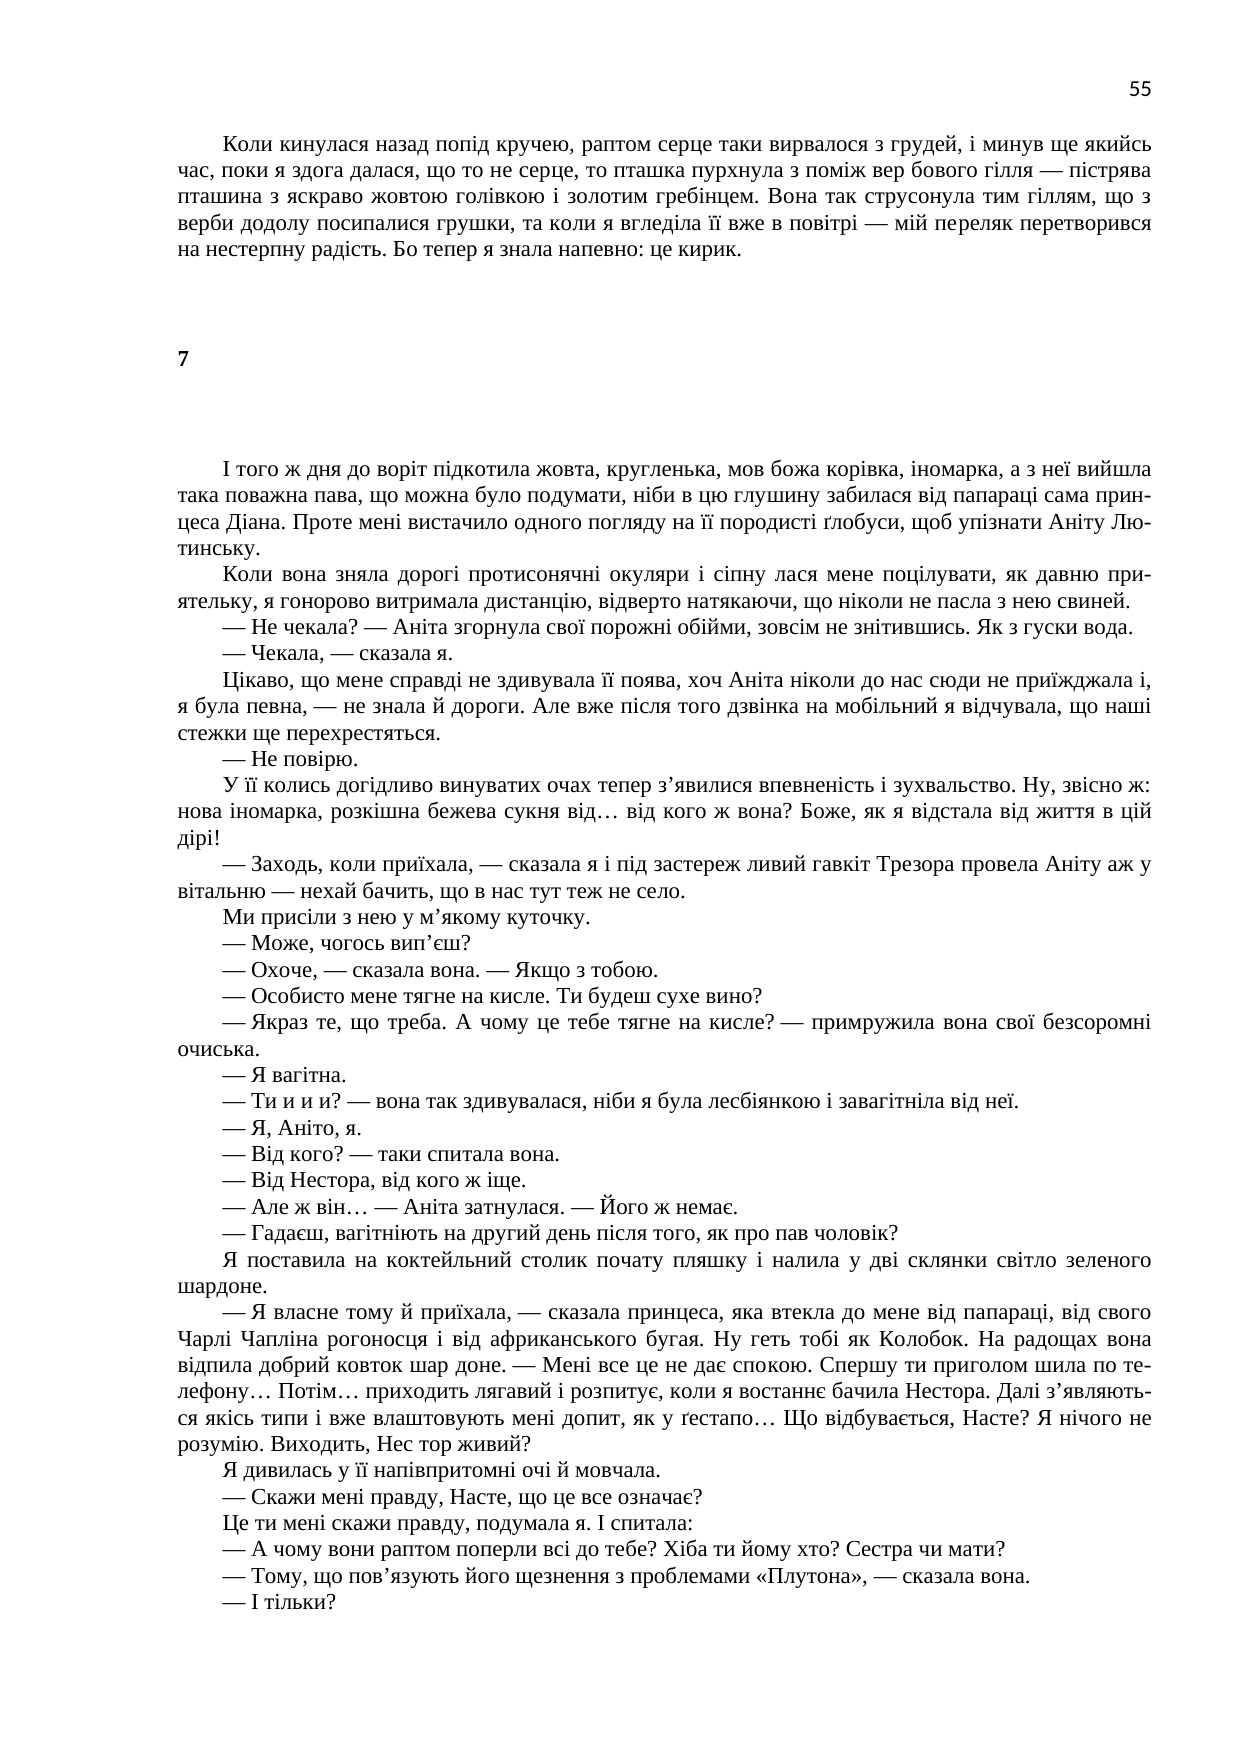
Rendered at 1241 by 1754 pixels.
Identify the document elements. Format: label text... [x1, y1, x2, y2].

text — Чекала, — сказала я. [177, 639, 1152, 666]
text — Від Нестора, від кого ж іще. [177, 1167, 1152, 1193]
text — Гадаєш, вагітніють на другий день після того, як про пав чоловік? [177, 1219, 1152, 1246]
text — Якраз те, що треба. А чому це тебе тягне на кисле? — примружила вона свої безсоромні очиська. [177, 1008, 1152, 1061]
text Це ти мені скажи правду, подумала я. І спитала: [177, 1509, 1152, 1536]
text — Тому, що пов’язують його щезнення з проблемами «Плутона», — сказала вона. [177, 1562, 1152, 1588]
text — Я власне тому й приїхала, — сказала принцеса, яка втекла до мене від папараці, від свого Чарлі Чапліна рогоносця і від африканського бугая. Ну геть тобі як Колобок. На радощах вона відпила добрий ковток шар доне. — Мені все це не дає спокою. Спершу ти приголом шила по телефону… Потім… приходить лягавий і розпитує, коли я востаннє бачила Нестора. Далі з’являються якісь типи і вже влаштовують мені допит, як у ґестапо… Що відбувається, Насте? Я нічого не розумію. Виходить, Нес тор живий? [177, 1298, 1152, 1456]
text І того ж дня до воріт підкотила жовта, кругленька, мов божа корівка, іномарка, а з неї вийшла така поважна пава, що можна було подумати, ніби в цю глушину забилася від папараці сама принцеса Діана. Проте мені вистачило одного погляду на її породисті ґлобуси, щоб упізнати Аніту Лютинську. [177, 455, 1152, 560]
text — Особисто мене тягне на кисле. Ти будеш сухе вино? [177, 982, 1152, 1008]
text — Може, чогось вип’єш? [177, 929, 1152, 956]
text — Я вагітна. [177, 1061, 1152, 1087]
text Коли вона зняла дорогі протисонячні окуляри і сіпну лася мене поцілувати, як давню приятельку, я гонорово витримала дистанцію, відверто натякаючи, що ніколи не пасла з нею свиней. [177, 560, 1152, 613]
text — Скажи мені правду, Насте, що це все означає? [177, 1483, 1152, 1509]
text Я поставила на коктейльний столик почату пляшку і налила у дві склянки світло зеленого шардоне. [177, 1246, 1152, 1298]
text Я дивилась у її напівпритомні очі й мовчала. [177, 1456, 1152, 1483]
text У її колись догідливо винуватих очах тепер з’явилися впевненість і зухвальство. Ну, звісно ж: нова іномарка, розкішна бежева сукня від… від кого ж вона? Боже, як я відстала від життя в цій дірі! [177, 771, 1152, 850]
text — Заходь, коли приїхала, — сказала я і під застереж ливий гавкіт Трезора провела Аніту аж у вітальню — нехай бачить, що в нас тут теж не село. [177, 850, 1152, 903]
text Ми присіли з нею у м’якому куточку. [177, 903, 1152, 929]
text 7 [177, 345, 1152, 371]
text Коли кинулася назад попід кручею, раптом серце таки вирвалося з грудей, і минув ще якийсь час, поки я здога далася, що то не серце, то пташка пурхнула з поміж вер бового гілля — пістрява пташина з яскраво жовтою голівкою і золотим гребінцем. Вона так струсонула тим гіллям, що з верби додолу посипалися грушки, та коли я вгледіла її вже в повітрі — мій переляк перетворився на нестерпну радість. Бо тепер я знала напевно: це кирик. [177, 130, 1152, 262]
text — Від кого? — таки спитала вона. [177, 1140, 1152, 1167]
text — Ти и и и? — вона так здивувалася, ніби я була лесбіянкою і завагітніла від неї. [177, 1087, 1152, 1114]
text — А чому вони раптом поперли всі до тебе? Хіба ти йому хто? Сестра чи мати? [177, 1536, 1152, 1562]
text — І тільки? [177, 1588, 1152, 1614]
text — Не чекала? — Аніта згорнула свої порожні обійми, зовсім не знітившись. Як з гуски вода. [177, 613, 1152, 639]
text — Охоче, — сказала вона. — Якщо з тобою. [177, 956, 1152, 982]
text — Не повірю. [177, 745, 1152, 771]
text — Але ж він… — Аніта затнулася. — Його ж немає. [177, 1193, 1152, 1219]
text Цікаво, що мене справді не здивувала її поява, хоч Аніта ніколи до нас сюди не приїжджала і, я була певна, — не знала й дороги. Але вже після того дзвінка на мобільний я відчувала, що наші стежки ще перехрестяться. [177, 666, 1152, 745]
text — Я, Аніто, я. [177, 1114, 1152, 1140]
